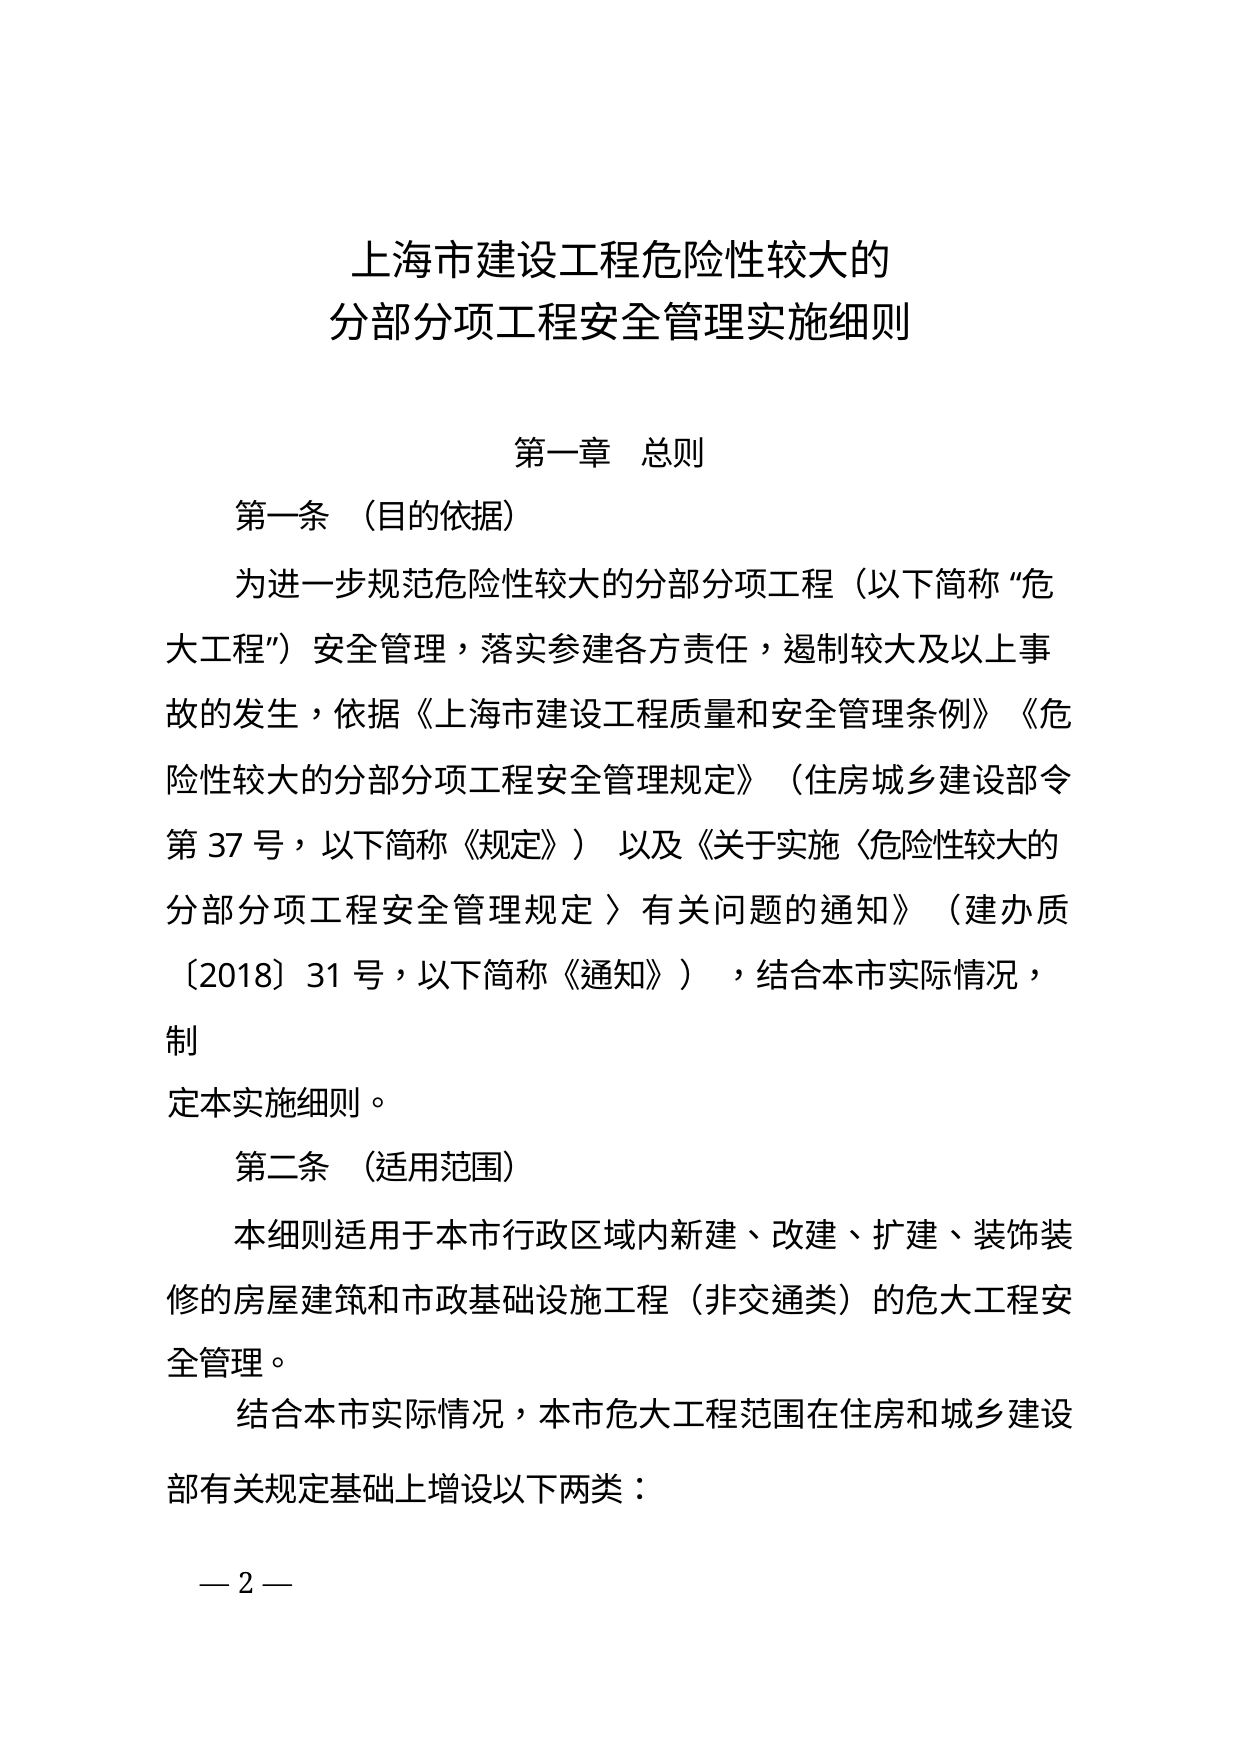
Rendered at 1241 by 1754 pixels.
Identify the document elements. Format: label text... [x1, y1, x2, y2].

text 第二条 （适用范围） [234, 1147, 1075, 1188]
text 上海市建设工程危险性较大的 分部分项工程安全管理实施细则 [328, 231, 912, 350]
text 本细则适用于本市行政区域内新建、改建、扩建、装饰装 修的房屋建筑和市政基础设施工程（非交通类）的危大工程安 [166, 1211, 1075, 1322]
text 第一章 总则 [513, 432, 1075, 473]
text 第一条 （目的依据） [234, 496, 1075, 537]
text 定本实施细则。 [167, 1083, 1075, 1124]
text 结合本市实际情况，本市危大工程范围在住房和城乡建设 [165, 1406, 1075, 1468]
text 全管理。 [166, 1342, 1075, 1383]
text 为进一步规范危险性较大的分部分项工程（以下简称 “危 大工程”）安全管理，落实参建各方责任，遏制较大及以上事 故的发生，依据《上海市建设工程质量和安全管理条例》《危 险性较大的分部分项工程安全管理规定》（住房城乡建设部令 第 37 号， 以下简称《规定》） 以及《关于实施〈危险性较大的 分部分项工程安全管理规定 〉有关问题的通知》（建办质 〔2018〕31 号，以下简称《通知》） ，结合本市实际情况，制 [165, 560, 1075, 1063]
text 部有关规定基础上增设以下两类： [167, 1469, 1075, 1509]
